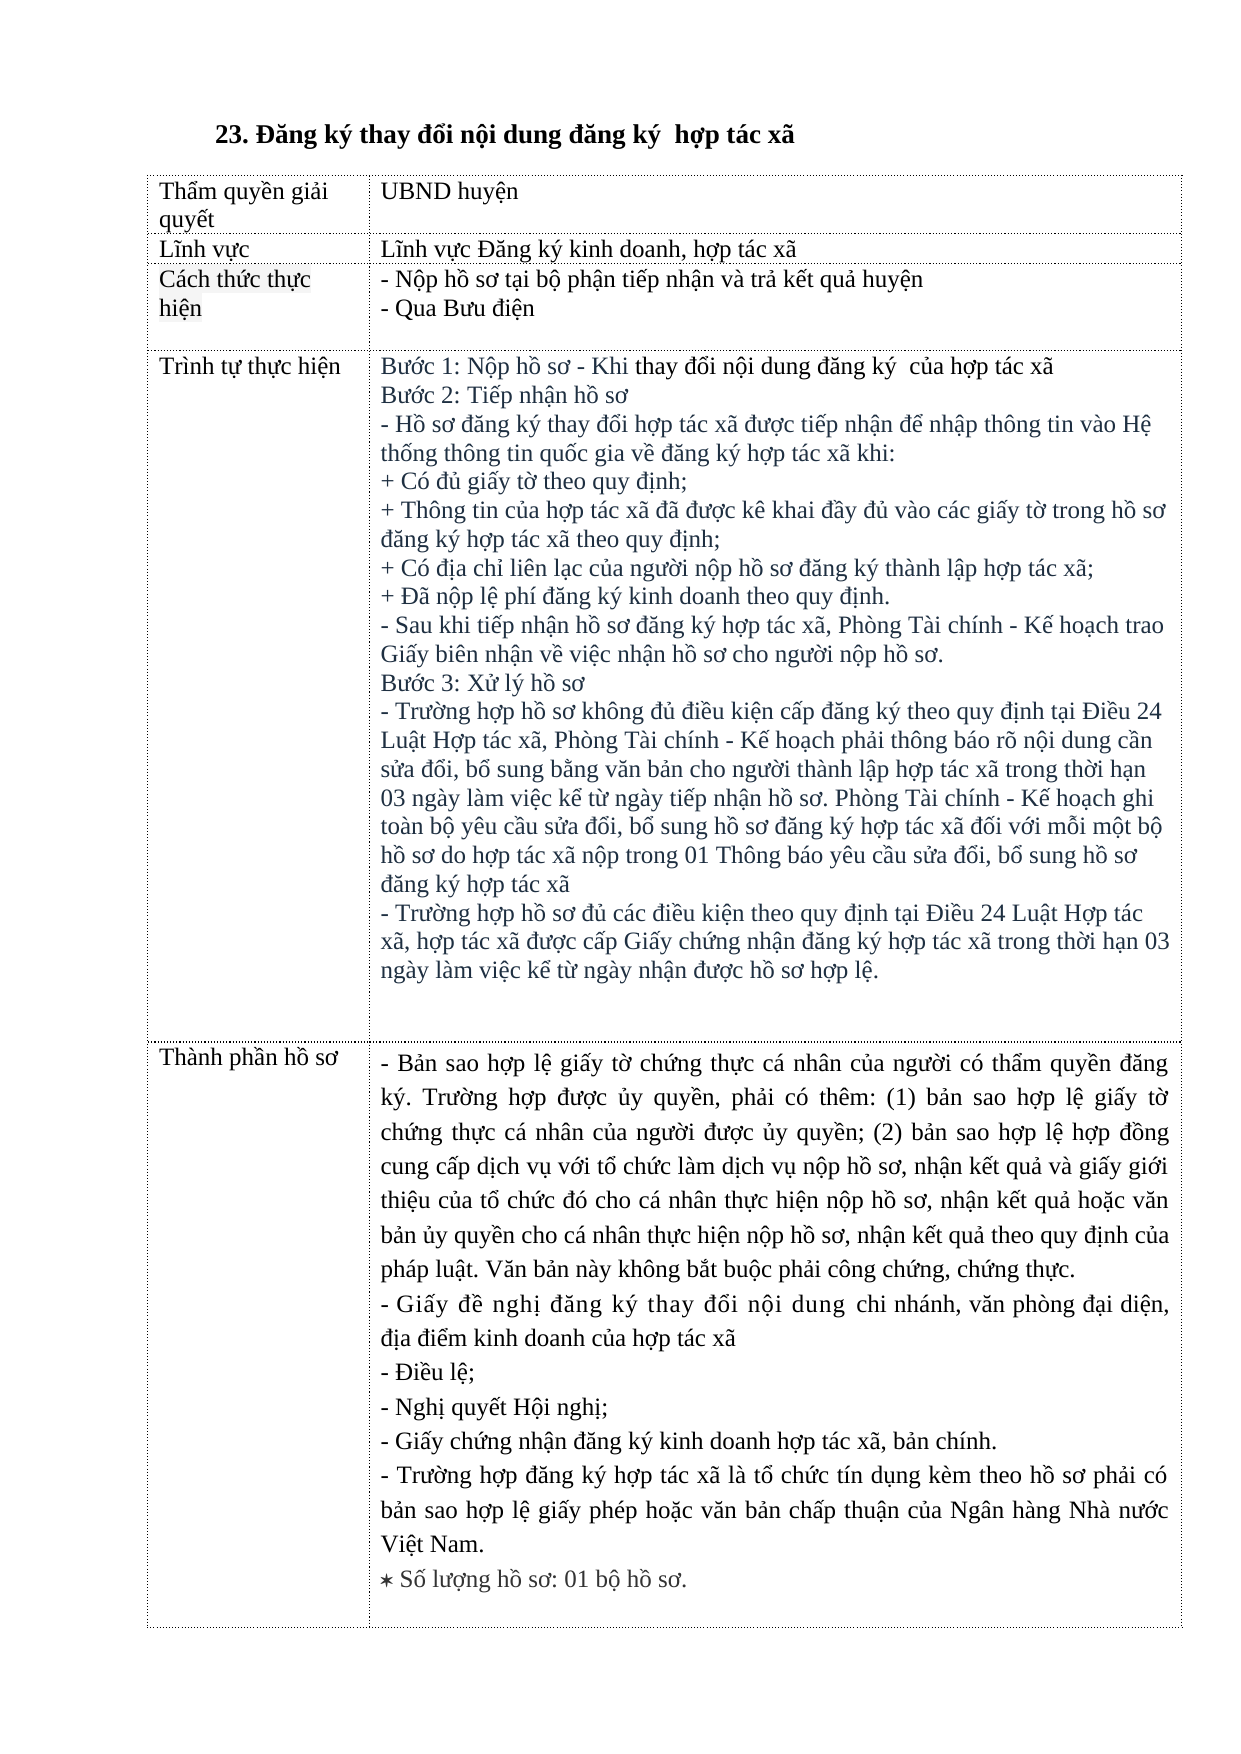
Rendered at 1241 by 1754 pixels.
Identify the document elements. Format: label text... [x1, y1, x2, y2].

table_cell Trình tự thực hiện [148, 350, 369, 1041]
table_cell - Bản sao hợp lệ giấy tờ chứng thực cá nhân của người có thẩm quyền đăng ký. Trường hợp được ủy quyền, phải có thêm: (1) bản sao hợp lệ giấy tờ chứng thực cá nhân của người được ủy quyền; (2) bản sao hợp lệ hợp đồng cung cấp dịch vụ với tổ chức làm dịch vụ nộp hồ sơ, nhận kết quả và giấy giới thiệu của tổ chức đó cho cá nhân thực hiện nộp hồ sơ, nhận kết quả hoặc văn bản ủy quyền cho cá nhân thực hiện nộp hồ sơ, nhận kết quả theo quy định của pháp luật. Văn bản này không bắt buộc phải công chứng, chứng thực. - Giấy đề nghị đăng ký thay đổi nội dung chi nhánh, văn phòng đại diện, địa điểm kinh doanh của hợp tác xã - Điều lệ; - Nghị quyết Hội nghị; - Giấy chứng nhận đăng ký kinh doanh hợp tác xã, bản chính. - Trường hợp đăng ký hợp tác xã là tổ chức tín dụng kèm theo hồ sơ phải có bản sao hợp lệ giấy phép hoặc văn bản chấp thuận của Ngân hàng Nhà nước Việt Nam. Số lượng hồ sơ: 01 bộ hồ sơ. [369, 1041, 1181, 1627]
table_cell Lĩnh vực Đăng ký kinh doanh, hợp tác xã [369, 233, 1181, 263]
table_cell - Nộp hồ sơ tại bộ phận tiếp nhận và trả kết quả huyện - Qua Bưu điện [369, 263, 1181, 350]
text 23. Đăng ký thay đổi nội dung đăng ký hợp tác xã [215, 118, 1122, 149]
table_header Thẩm quyền giải quyết [148, 175, 369, 233]
table_cell Bước 1: Nộp hồ sơ - Khi thay đổi nội dung đăng ký của hợp tác xã Bước 2: Tiếp nhận hồ sơ - Hồ sơ đăng ký thay đổi hợp tác xã được tiếp nhận để nhập thông tin vào Hệ thống thông tin quốc gia về đăng ký hợp tác xã khi: + Có đủ giấy tờ theo quy định; + Thông tin của hợp tác xã đã được kê khai đầy đủ vào các giấy tờ trong hồ sơ đăng ký hợp tác xã theo quy định; + Có địa chỉ liên lạc của người nộp hồ sơ đăng ký thành lập hợp tác xã; + Đã nộp lệ phí đăng ký kinh doanh theo quy định. - Sau khi tiếp nhận hồ sơ đăng ký hợp tác xã, Phòng Tài chính - Kế hoạch trao Giấy biên nhận về việc nhận hồ sơ cho người nộp hồ sơ. Bước 3: Xử lý hồ sơ - Trường hợp hồ sơ không đủ điều kiện cấp đăng ký theo quy định tại Điều 24 Luật Hợp tác xã, Phòng Tài chính - Kế hoạch phải thông báo rõ nội dung cần sửa đổi, bổ sung bằng văn bản cho người thành lập hợp tác xã trong thời hạn 03 ngày làm việc kể từ ngày tiếp nhận hồ sơ. Phòng Tài chính - Kế hoạch ghi toàn bộ yêu cầu sửa đổi, bổ sung hồ sơ đăng ký hợp tác xã đối với mỗi một bộ hồ sơ do hợp tác xã nộp trong 01 Thông báo yêu cầu sửa đổi, bổ sung hồ sơ đăng ký hợp tác xã - Trường hợp hồ sơ đủ các điều kiện theo quy định tại Điều 24 Luật Hợp tác xã, hợp tác xã được cấp Giấy chứng nhận đăng ký hợp tác xã trong thời hạn 03 ngày làm việc kể từ ngày nhận được hồ sơ hợp lệ. [369, 350, 1181, 1041]
table_cell Cách thức thực hiện [148, 263, 369, 350]
table_cell Lĩnh vực [148, 233, 369, 263]
table_header UBND huyện [369, 175, 1181, 233]
table_cell Thành phần hồ sơ [148, 1041, 369, 1627]
